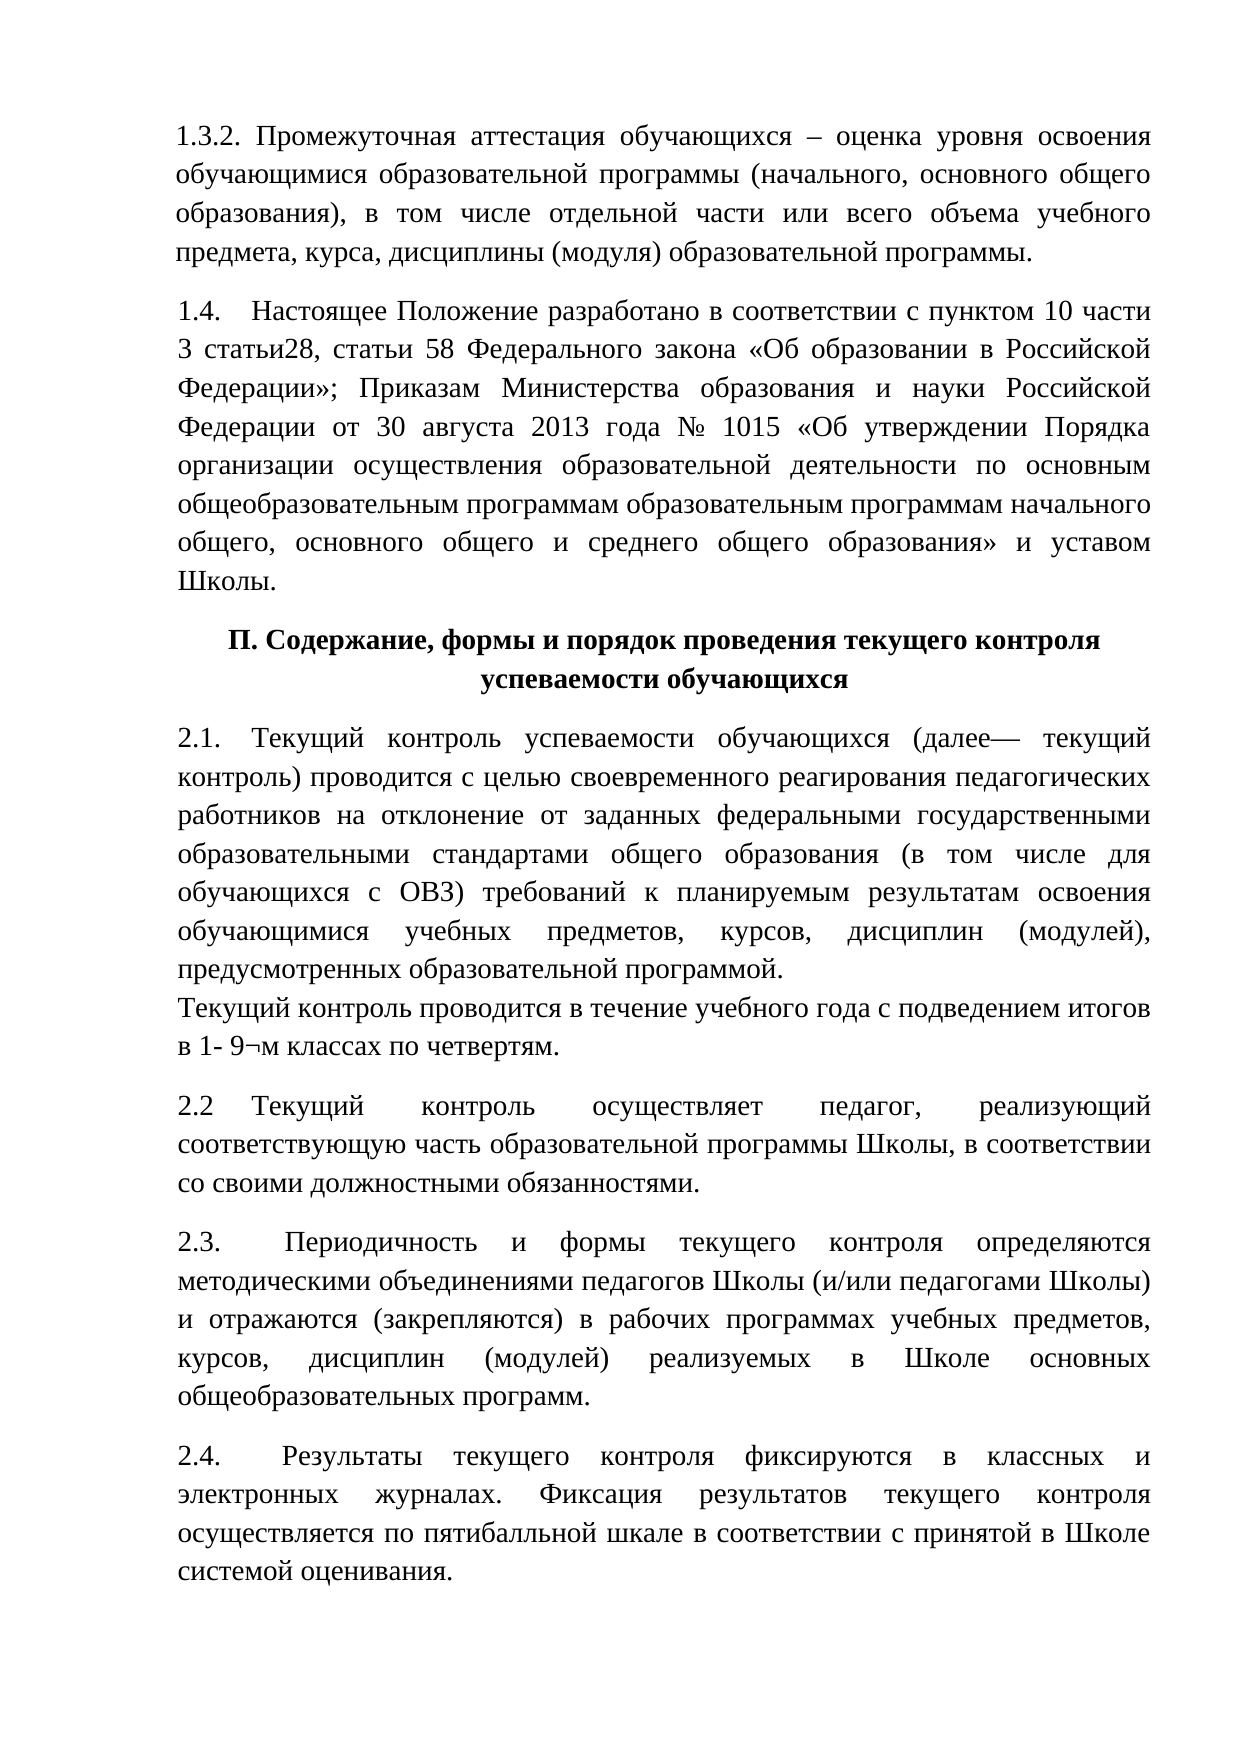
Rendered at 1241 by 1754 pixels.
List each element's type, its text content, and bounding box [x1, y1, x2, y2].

text 1.3.2. Промежуточная аттестация обучающихся – оценка уровня освоения обучающимися образовательной программы (начального, основного общего образования), в том числе отдельной части или всего объема учебного предмета, курса, дисциплины (модуля) образовательной программы. [175, 118, 1152, 267]
text 1.4. Настоящее Положение разработано в соответствии с пунктом 10 части 3 статьи28, статьи 58 Федерального закона «Об образовании в Российской Федерации»; Приказам Министерства образования и науки Российской Федерации от 30 августа 2013 года № 1015 «Об утверждении Порядка организации осуществления образовательной деятельности по основным общеобразовательным программам образовательным программам начального общего, основного общего и среднего общего образования» и уставом Школы. [177, 293, 1152, 596]
text Текущий контроль проводится в течение учебного года с подведением итогов в 1- 9¬м классах по четвертям. [177, 990, 1152, 1062]
text 2.2 Текущий контроль осуществляет педагог, реализующий соответствующую часть образовательной программы Школы, в соответствии со своими должностными обязанностями. [177, 1088, 1152, 1198]
text 2.1. Текущий контроль успеваемости обучающихся (далее— текущий контроль) проводится с целью своевременного реагирования педагогических работников на отклонение от заданных федеральными государственными образовательными стандартами общего образования (в том числе для обучающихся с ОВЗ) требований к планируемым результатам освоения обучающимися учебных предметов, курсов, дисциплин (модулей), предусмотренных образовательной программой. [177, 720, 1152, 985]
text 2.4. Результаты текущего контроля фиксируются в классных и электронных журналах. Фиксация результатов текущего контроля осуществляется по пятибалльной шкале в соответствии с принятой в Школе системой оценивания. [177, 1438, 1152, 1587]
text П. Содержание, формы и порядок проведения текущего контроля успеваемости обучающихся [177, 622, 1152, 694]
text 2.3. Периодичность и формы текущего контроля определяются методическими объединениями педагогов Школы (и/или педагогами Школы) и отражаются (закрепляются) в рабочих программах учебных предметов, курсов, дисциплин (модулей) реализуемых в Школе основных общеобразовательных программ. [177, 1224, 1152, 1412]
